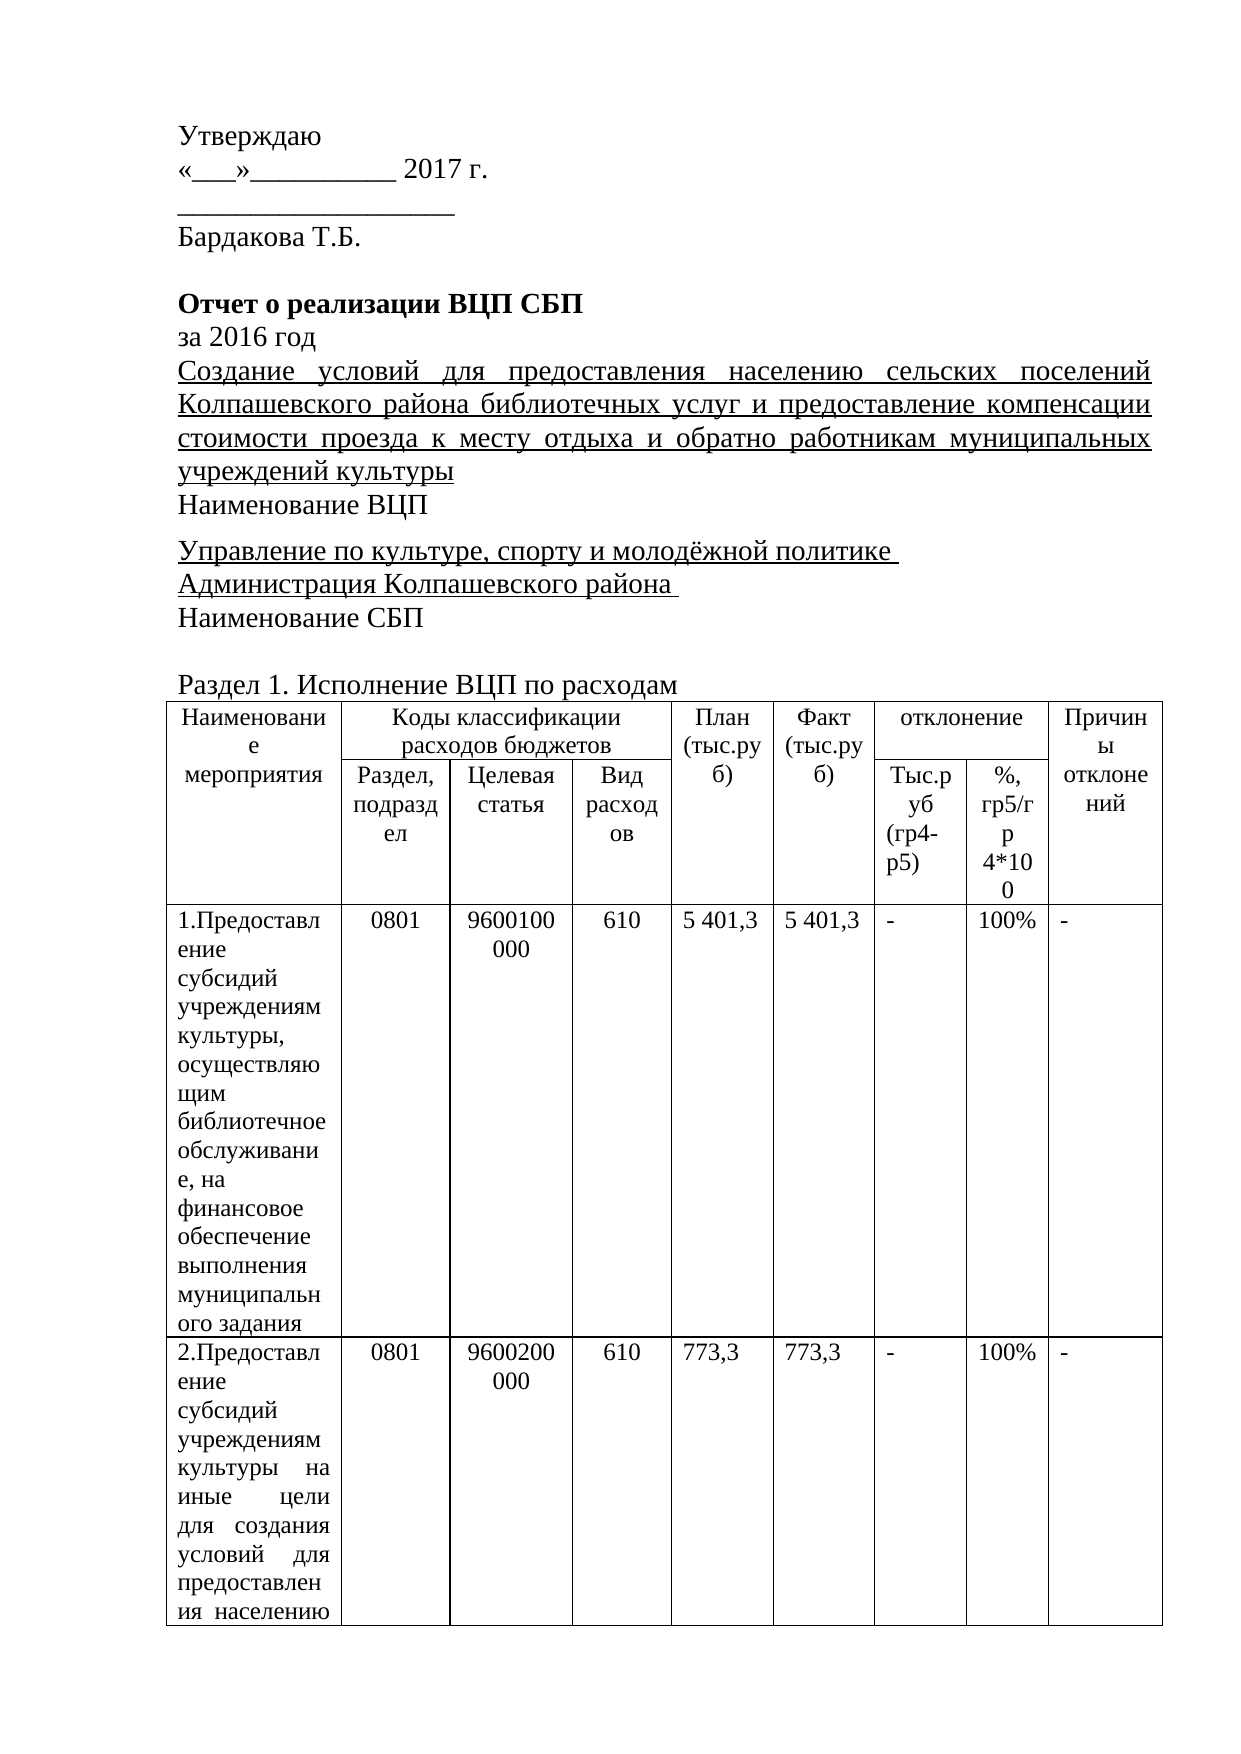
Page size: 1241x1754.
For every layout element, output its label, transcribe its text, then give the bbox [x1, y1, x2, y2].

table_cell - [1049, 1338, 1162, 1625]
table_header Наименование мероприятия [167, 702, 341, 904]
table_header отклонение [875, 702, 1048, 759]
table_cell 9600200000 [451, 1338, 572, 1625]
table_cell Целевая статья [451, 760, 572, 904]
table_cell Тыс.руб (гр4-р5) [875, 760, 966, 904]
text Наименование ВЦП [177, 487, 1152, 521]
table_header План (тыс.руб) [672, 702, 773, 904]
table_cell 610 [573, 1338, 671, 1625]
text «___»__________ 2017 г. [177, 152, 1152, 185]
table_cell 773,3 [774, 1338, 874, 1625]
table_cell - [1049, 905, 1162, 1336]
text Утверждаю [177, 118, 1152, 152]
table_cell 9600100000 [451, 905, 572, 1336]
text за 2016 год [177, 319, 1152, 353]
text ___________________ [177, 185, 1152, 219]
text Отчет о реализации ВЦП СБП [177, 286, 1152, 319]
text Наименование СБП [177, 600, 1152, 634]
table_cell 0801 [342, 905, 449, 1336]
table_cell 610 [573, 905, 671, 1336]
table_cell 0801 [342, 1338, 449, 1625]
table_cell - [875, 905, 966, 1336]
table_header Причины отклонений [1049, 702, 1162, 904]
table_cell 100% [967, 905, 1048, 1336]
text Администрация Колпашевского района [177, 567, 1152, 600]
text Раздел 1. Исполнение ВЦП по расходам [177, 667, 1152, 701]
table_header Факт (тыс.руб) [774, 702, 874, 904]
table_cell 773,3 [672, 1338, 773, 1625]
table_cell 5 401,3 [672, 905, 773, 1336]
text Создание условий для предоставления населению сельских поселений Колпашевского района библиотечных услуг и предоставление компенсации стоимости проезда к месту отдыха и обратно работникам муниципальных учреждений культуры [177, 450, 1152, 487]
table_cell %, гр5/гр 4*100 [967, 760, 1048, 904]
table_header Коды классификации расходов бюджетов [342, 702, 671, 759]
table_cell Вид расходов [573, 760, 671, 904]
text Бардакова Т.Б. [177, 219, 1152, 252]
text Создание условий для предоставления населению сельских поселений Колпашевского района библиотечных услуг и предоставление компенсации стоимости проезда к месту отдыха и обратно работникам муниципальных учреждений культуры [177, 353, 1152, 382]
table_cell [167, 1338, 341, 1625]
table_cell 100% [967, 1338, 1048, 1625]
table_cell 5 401,3 [774, 905, 874, 1336]
text Управление по культуре, спорту и молодёжной политике [177, 533, 1152, 567]
table_cell Раздел, подраздел [342, 760, 449, 904]
table_cell 1.Предоставление субсидий учреждениям культуры, осуществляющим библиотечное обслуживание, на финансовое обеспечение выполнения муниципального задания [167, 905, 341, 1336]
table_cell - [875, 1338, 966, 1625]
text Создание условий для предоставления населению сельских поселений Колпашевского района библиотечных услуг и предоставление компенсации стоимости проезда к месту отдыха и обратно работникам муниципальных учреждений культуры [177, 383, 1152, 415]
text Создание условий для предоставления населению сельских поселений Колпашевского района библиотечных услуг и предоставление компенсации стоимости проезда к месту отдыха и обратно работникам муниципальных учреждений культуры [177, 416, 1152, 449]
